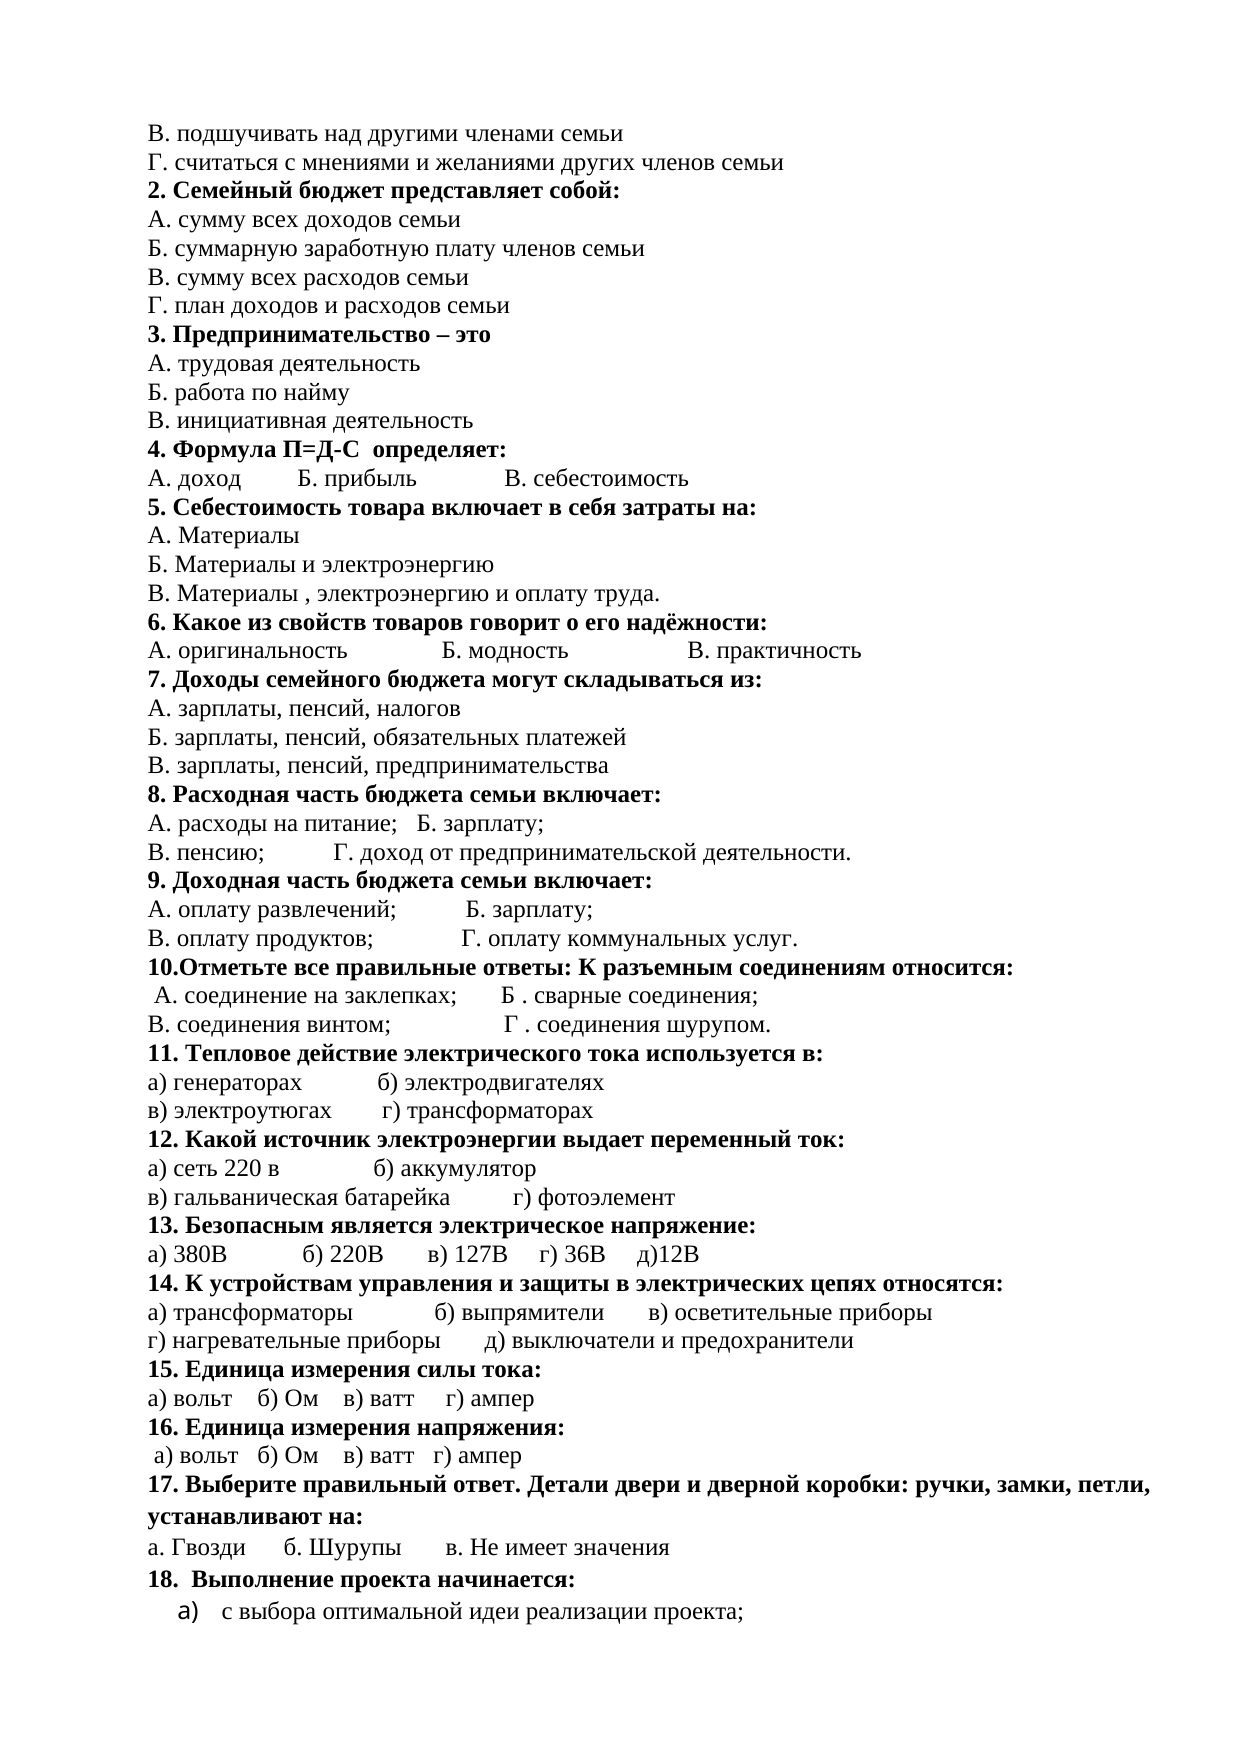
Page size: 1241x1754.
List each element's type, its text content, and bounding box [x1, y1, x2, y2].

text А. доход Б. прибыль В. себестоимость [147, 463, 1181, 492]
text В. пенсию; Г. доход от предпринимательской деятельности. [147, 837, 1181, 866]
text 6. Какое из свойств товаров говорит о его надёжности: [147, 607, 1181, 636]
text Б. работа по найму [147, 377, 1181, 406]
text Г. считаться с мнениями и желаниями других членов семьи [147, 147, 1181, 176]
text В. соединения винтом; Г . соединения шурупом. [147, 1009, 1181, 1038]
text 12. Какой источник электроэнергии выдает переменный ток: а) сеть 220 в б) аккумулятор в) гальваническая батарейка г) фотоэлемент 13. Безопасным является электрическое напряжение: а) 380В б) 220В в) 127В г) 36В д)12В [147, 1124, 1181, 1268]
text В. оплату продуктов; Г. оплату коммунальных услуг. [147, 923, 1181, 952]
text В. инициативная деятельность [147, 406, 1181, 434]
text В. сумму всех расходов семьи [147, 262, 1181, 291]
text 7. Доходы семейного бюджета могут складываться из: [147, 664, 1181, 693]
text 10.Отметьте все правильные ответы: К разъемным соединениям относится: [147, 952, 1181, 981]
text А. Материалы [147, 521, 1181, 549]
text А. оплату развлечений; Б. зарплату; [147, 894, 1181, 923]
text В. зарплаты, пенсий, предпринимательства [147, 751, 1181, 779]
text Б. суммарную заработную плату членов семьи [147, 233, 1181, 262]
list 18. Выполнение проекта начинается: [147, 1564, 1181, 1593]
text 4. Формула П=Д-С определяет: [147, 434, 1181, 463]
text 5. Себестоимость товара включает в себя затраты на: [147, 492, 1181, 521]
text 15. Единица измерения силы тока: а) вольт б) Ом в) ватт г) ампер [147, 1354, 1181, 1412]
text 8. Расходная часть бюджета семьи включает: [147, 779, 1181, 808]
text 16. Единица измерения напряжения: [147, 1412, 1181, 1441]
text Б. Материалы и электроэнергию [147, 549, 1181, 578]
text 9. Доходная часть бюджета семьи включает: [147, 866, 1181, 894]
text Б. зарплаты, пенсий, обязательных платежей [147, 722, 1181, 751]
text А. оригинальность Б. модность В. практичность [147, 636, 1181, 664]
text Г. план доходов и расходов семьи [147, 291, 1181, 319]
text А. трудовая деятельность [147, 348, 1181, 377]
text 11. Тепловое действие электрического тока используется в: а) генераторах б) электродвигателях в) электроутюгах г) трансформаторах [147, 1038, 1181, 1124]
text В. подшучивать над другими членами семьи [147, 118, 1181, 147]
text 3. Предпринимательство – это [147, 319, 1181, 348]
text 14. К устройствам управления и защиты в электрических цепях относятся: а) трансформаторы б) выпрямители в) осветительные приборы г) нагревательные приборы д) выключатели и предохранители [147, 1268, 1181, 1354]
text 2. Семейный бюджет представляет собой: [147, 176, 1181, 204]
text А. соединение на заклепках; Б . сварные соединения; [147, 981, 1181, 1009]
text А. расходы на питание; Б. зарплату; [147, 808, 1181, 837]
text 17. Выберите правильный ответ. Детали двери и дверной коробки: ручки, замки, петли, устанавливают на: [147, 1469, 1180, 1530]
list с выбора оптимальной идеи реализации проекта; [177, 1593, 1181, 1627]
text А. зарплаты, пенсий, налогов [147, 693, 1181, 722]
text А. сумму всех доходов семьи [147, 204, 1181, 233]
text а) вольт б) Ом в) ватт г) ампер [147, 1441, 1181, 1469]
text В. Материалы , электроэнергию и оплату труда. [147, 578, 1181, 607]
text а. Гвозди б. Шурупы в. Не имеет значения [147, 1532, 1180, 1561]
